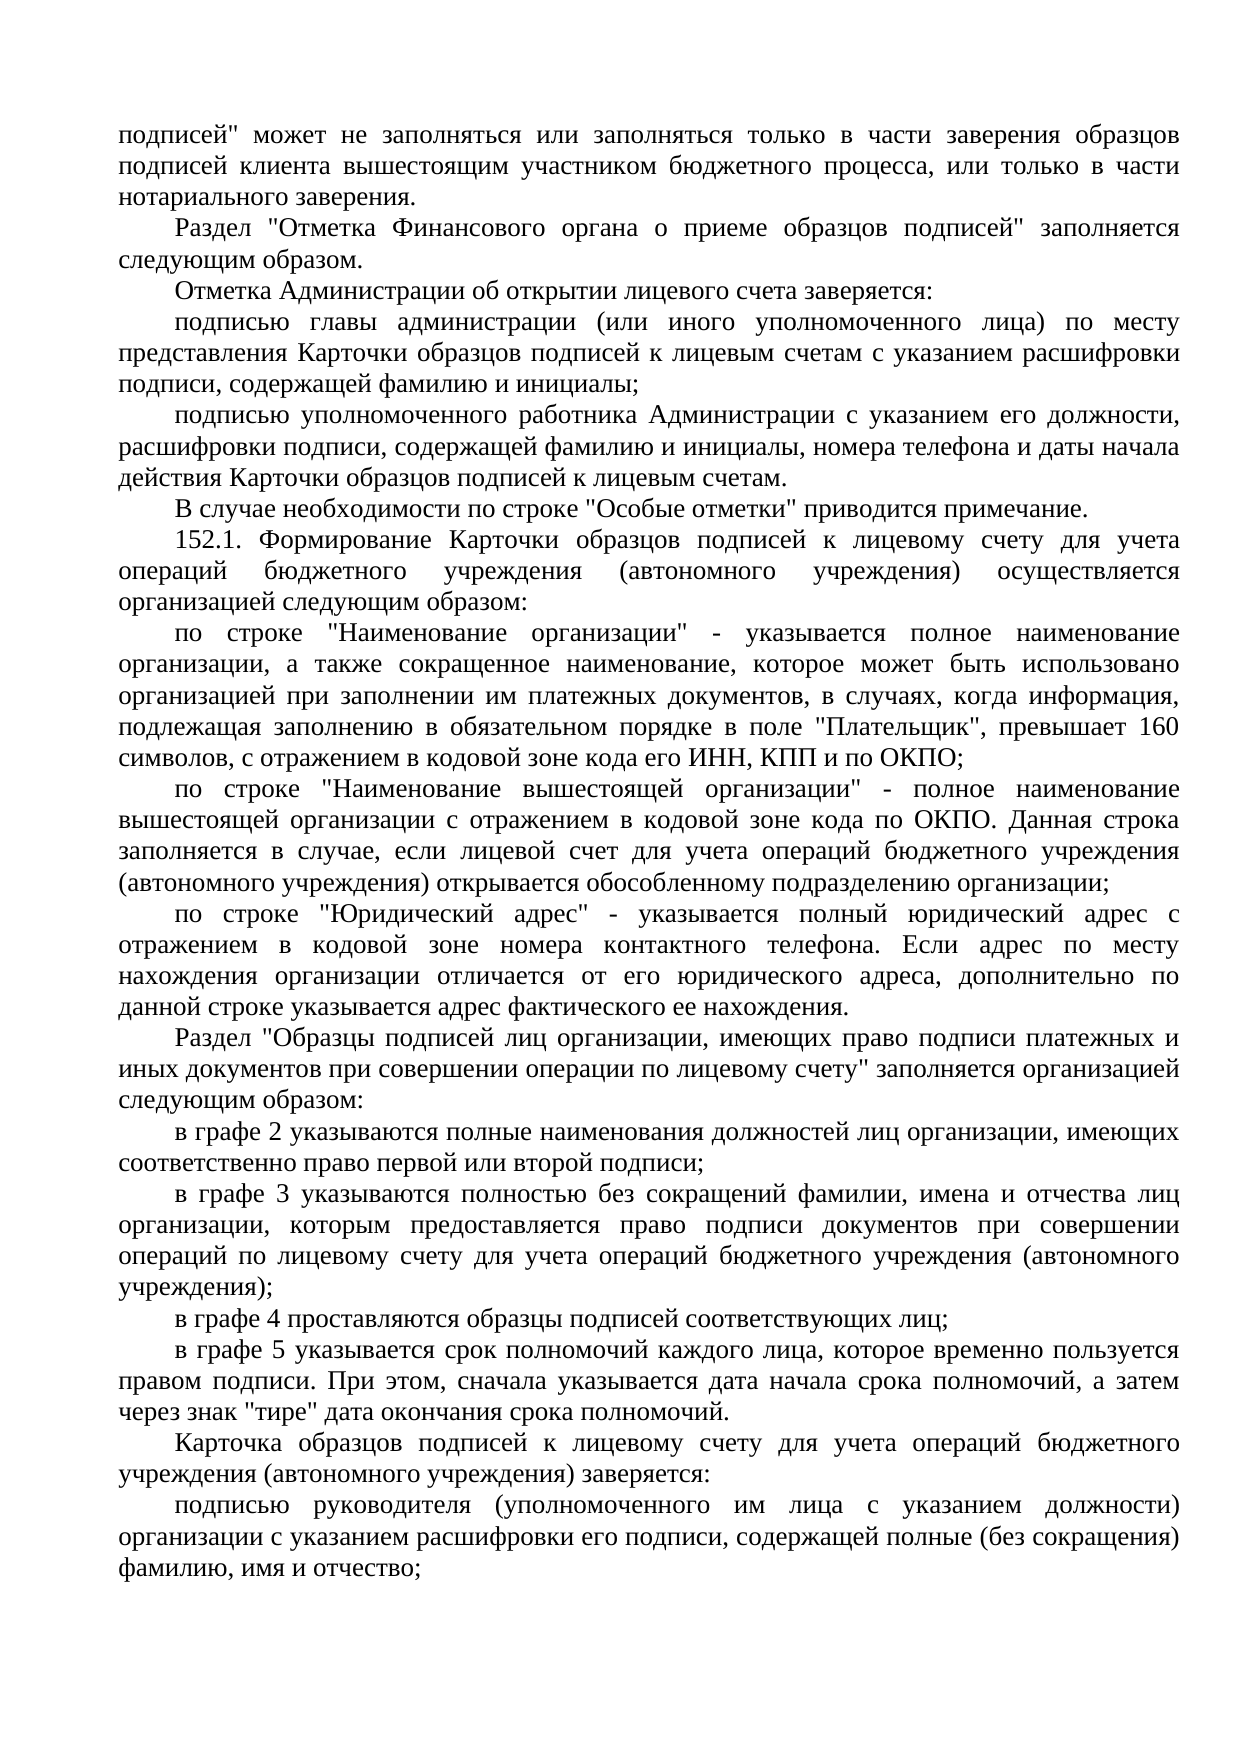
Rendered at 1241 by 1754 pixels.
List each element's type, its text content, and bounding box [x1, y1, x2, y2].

text подписью главы администрации (или иного уполномоченного лица) по месту представления Карточки образцов подписей к лицевым счетам с указанием расшифровки подписи, содержащей фамилию и инициалы; [118, 305, 1181, 398]
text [118, 118, 1181, 212]
text по строке "Наименование вышестоящей организации" - полное наименование вышестоящей организации с отражением в кодовой зоне кода по ОКПО. Данная строка заполняется в случае, если лицевой счет для учета операций бюджетного учреждения (автономного учреждения) открывается обособленному подразделению организации; [118, 772, 1181, 897]
text подписью руководителя (уполномоченного им лица с указанием должности) организации с указанием расшифровки его подписи, содержащей полные (без сокращения) фамилию, имя и отчество; [118, 1488, 1181, 1582]
text по строке "Юридический адрес" - указывается полный юридический адрес с отражением в кодовой зоне номера контактного телефона. Если адрес по месту нахождения организации отличается от его юридического адреса, дополнительно по данной строке указывается адрес фактического ее нахождения. [118, 897, 1181, 1021]
text в графе 5 указывается срок полномочий каждого лица, которое временно пользуется правом подписи. При этом, сначала указывается дата начала срока полномочий, а затем через знак "тире" дата окончания срока полномочий. [118, 1333, 1181, 1426]
text Раздел "Отметка Финансового органа о приеме образцов подписей" заполняется следующим образом. [118, 212, 1181, 274]
text в графе 3 указываются полностью без сокращений фамилии, имена и отчества лиц организации, которым предоставляется право подписи документов при совершении операций по лицевому счету для учета операций бюджетного учреждения (автономного учреждения); [118, 1177, 1181, 1302]
text Раздел "Образцы подписей лиц организации, имеющих право подписи платежных и иных документов при совершении операции по лицевому счету" заполняется организацией следующим образом: [118, 1021, 1181, 1115]
text В случае необходимости по строке "Особые отметки" приводится примечание. [118, 492, 1181, 523]
text в графе 4 проставляются образцы подписей соответствующих лиц; [118, 1302, 1181, 1333]
text Отметка Администрации об открытии лицевого счета заверяется: [118, 274, 1181, 305]
text по строке "Наименование организации" - указывается полное наименование организации, а также сокращенное наименование, которое может быть использовано организацией при заполнении им платежных документов, в случаях, когда информация, подлежащая заполнению в обязательном порядке в поле "Плательщик", превышает 160 символов, с отражением в кодовой зоне кода его ИНН, КПП и по ОКПО; [118, 616, 1181, 772]
text подписью уполномоченного работника Администрации с указанием его должности, расшифровки подписи, содержащей фамилию и инициалы, номера телефона и даты начала действия Карточки образцов подписей к лицевым счетам. [118, 398, 1181, 492]
text 152.1. Формирование Карточки образцов подписей к лицевому счету для учета операций бюджетного учреждения (автономного учреждения) осуществляется организацией следующим образом: [118, 523, 1181, 616]
text Карточка образцов подписей к лицевому счету для учета операций бюджетного учреждения (автономного учреждения) заверяется: [118, 1426, 1181, 1488]
text в графе 2 указываются полные наименования должностей лиц организации, имеющих соответственно право первой или второй подписи; [118, 1115, 1181, 1177]
